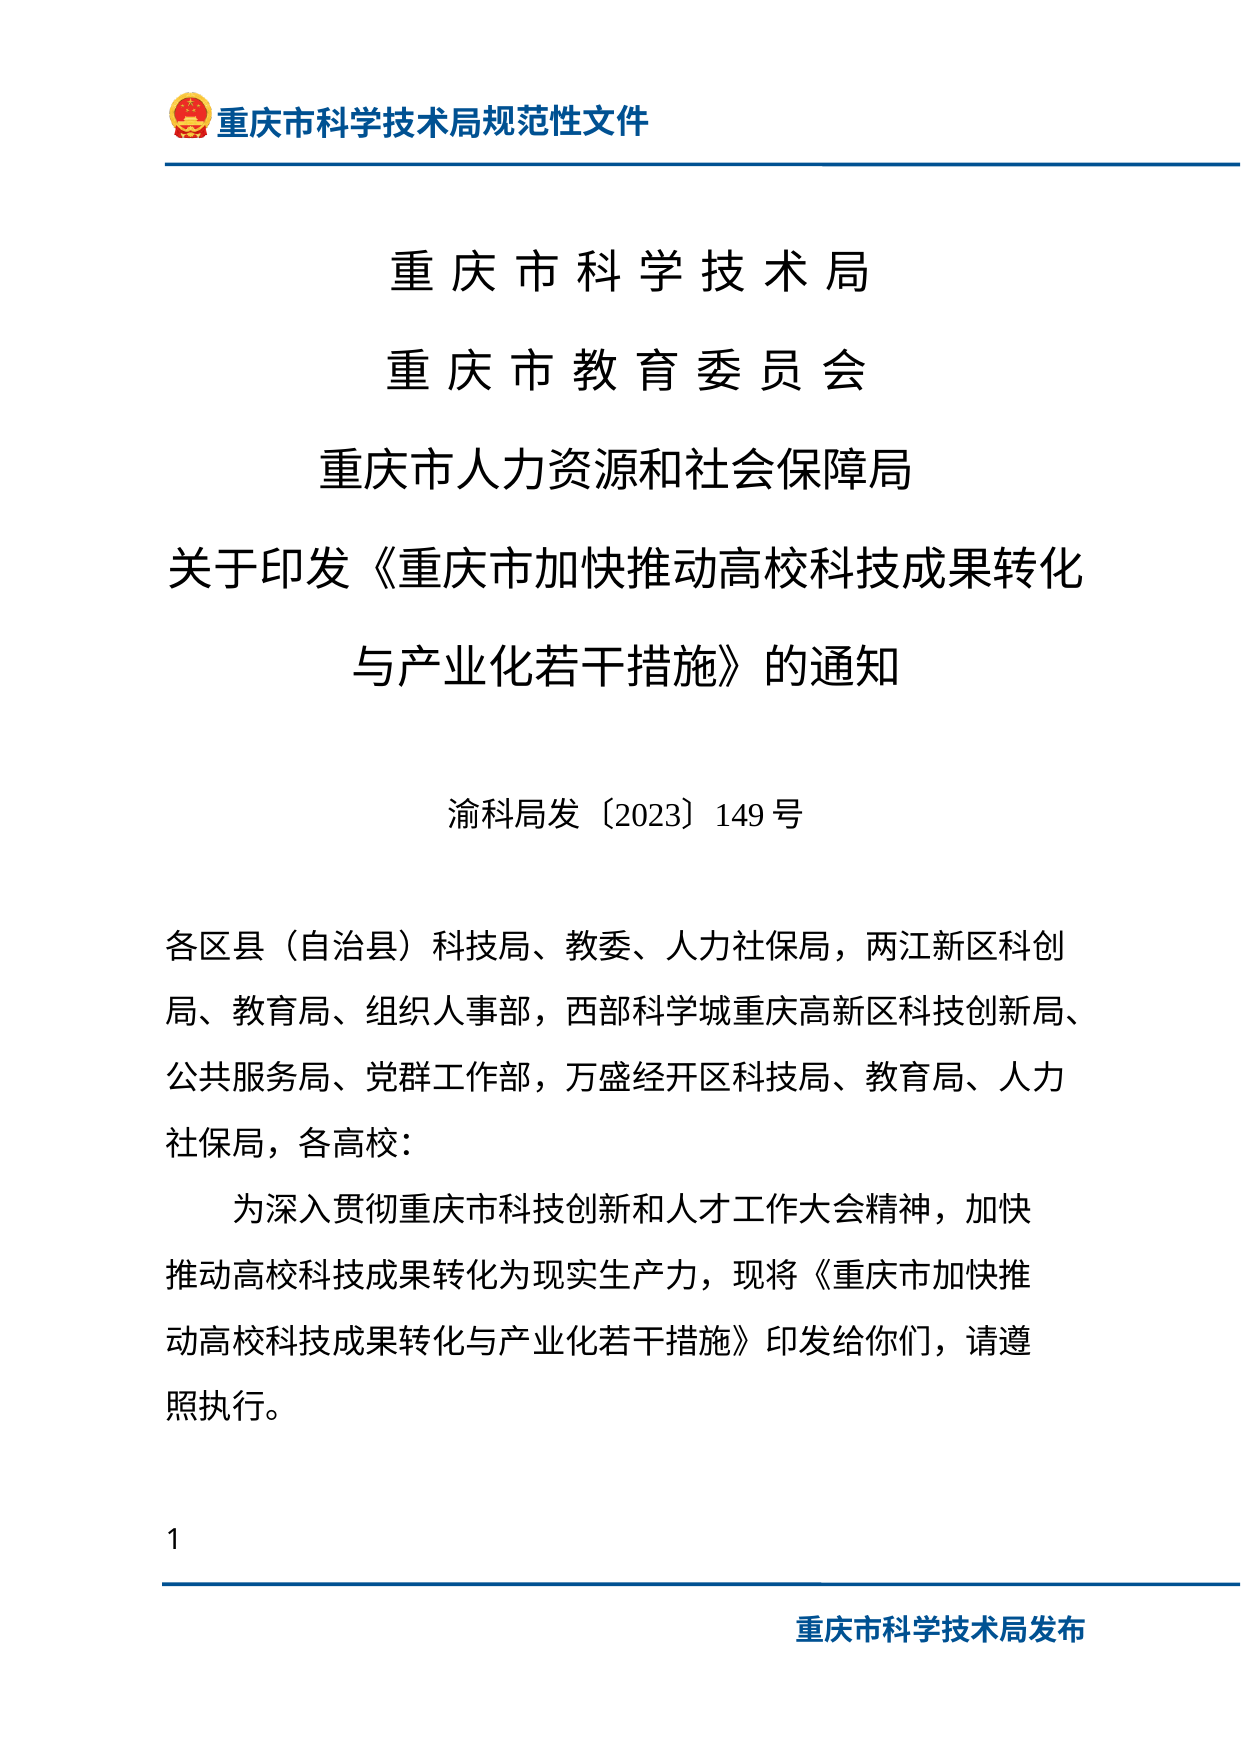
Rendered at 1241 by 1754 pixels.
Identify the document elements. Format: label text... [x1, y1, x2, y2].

picture [165, 90, 216, 142]
text 关于印发《重庆市加快推动高校科技成果转化与产业化若干措施》的通知 [165, 516, 1087, 713]
text 各区县（自治县）科技局、教委、人力社保局，两江新区科创局、教育局、组织人事部，西部科学城重庆高新区科技创新局、公共服务局、党群工作部，万盛经开区科技局、教育局、人力社保局，各高校： [165, 1033, 1070, 1174]
text 重庆市人力资源和社会保障局 [145, 417, 1087, 516]
text 各区县（自治县）科技局、教委、人力社保局，两江新区科创局、教育局、组织人事部，西部科学城重庆高新区科技创新局、公共服务局、党群工作部，万盛经开区科技局、教育局、人力社保局，各高校： [165, 911, 1070, 985]
text 重庆市教育委员会 [165, 318, 1087, 417]
text 为深入贯彻重庆市科技创新和人才工作大会精神，加快推动高校科技成果转化为现实生产力，现将《重庆市加快推动高校科技成果转化与产业化若干措施》印发给你们，请遵照执行。 [165, 1174, 1037, 1437]
text 渝科局发〔2023〕149号 [165, 779, 1087, 845]
text 重庆市科学技术局 [165, 219, 1087, 318]
